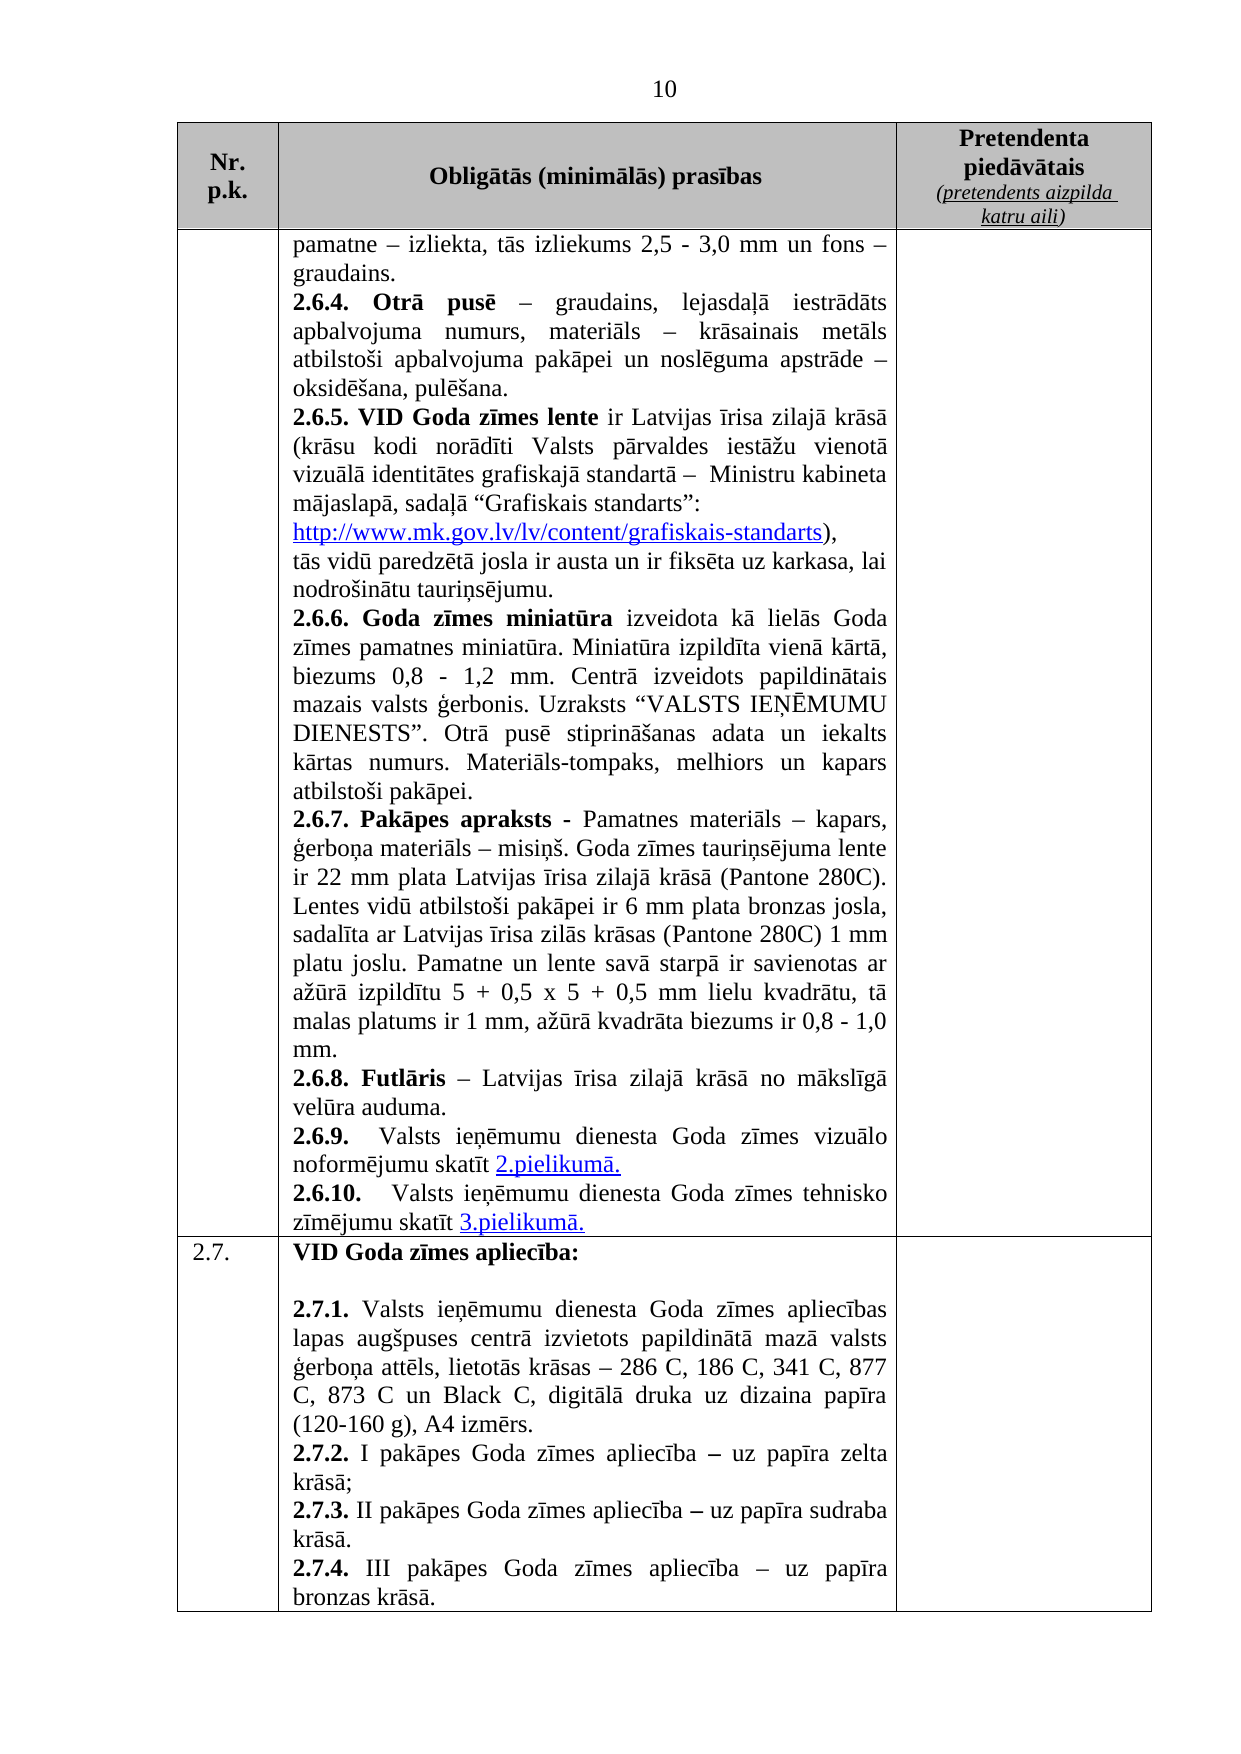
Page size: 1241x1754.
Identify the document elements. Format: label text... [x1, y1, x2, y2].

table_cell [897, 1237, 1151, 1611]
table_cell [279, 230, 896, 1236]
table_cell [897, 230, 1151, 1236]
table_header Pretendenta piedāvātais (pretendents aizpilda katru aili) [897, 123, 1151, 228]
table_cell [178, 230, 278, 1236]
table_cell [279, 1237, 896, 1611]
table_header Obligātās (minimālās) prasības [279, 123, 896, 228]
table_header Nr. p.k. [178, 123, 278, 228]
table_cell [178, 1237, 278, 1611]
